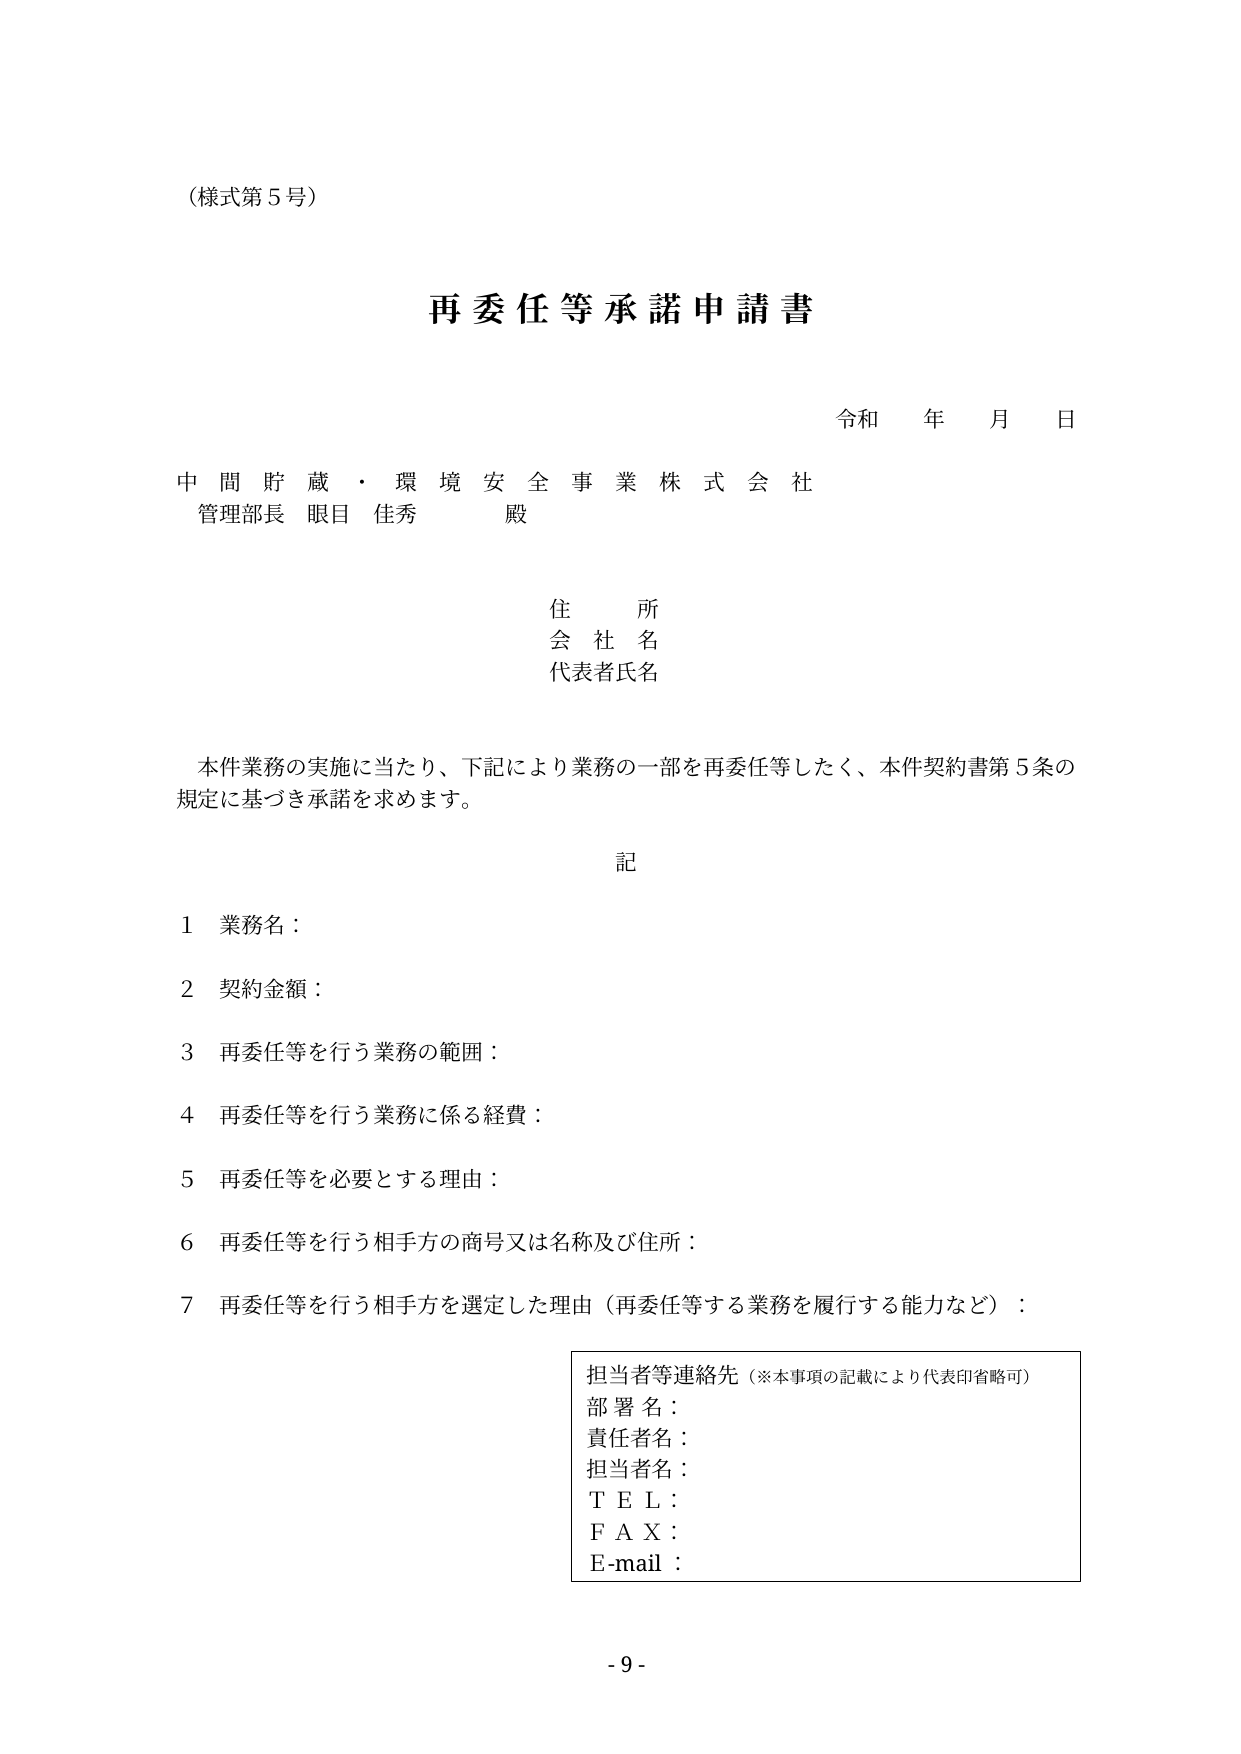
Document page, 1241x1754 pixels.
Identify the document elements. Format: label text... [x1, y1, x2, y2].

text ５ 再委任等を必要とする理由： [176, 1162, 1077, 1194]
text 管理部長 眼目 佳秀 殿 [176, 497, 1077, 529]
text １ 業務名： [176, 909, 1077, 940]
text ６ 再委任等を行う相手方の商号又は名称及び住所： [176, 1225, 1077, 1257]
text 令和 年 月 日 [176, 402, 1077, 434]
text ３ 再委任等を行う業務の範囲： [176, 1035, 1077, 1067]
text 会 社 名 [176, 624, 1077, 655]
text 住 所 [176, 592, 1077, 624]
text 本件業務の実施に当たり、下記により業務の一部を再委任等したく、本件契約書第５条の規定に基づき承諾を求めます。 [176, 750, 1077, 814]
text 記 [176, 845, 1077, 877]
text ７ 再委任等を行う相手方を選定した理由（再委任等する業務を履行する能力など）： [176, 1289, 1077, 1320]
text （様式第５号） [176, 180, 1077, 212]
text ４ 再委任等を行う業務に係る経費： [176, 1099, 1077, 1130]
text 再委任等承諾申請書 [176, 275, 1077, 339]
text 中間貯蔵・環境安全事業株式会社 [176, 465, 1077, 497]
text 代表者氏名 [176, 655, 1077, 687]
text ２ 契約金額： [176, 972, 1077, 1004]
